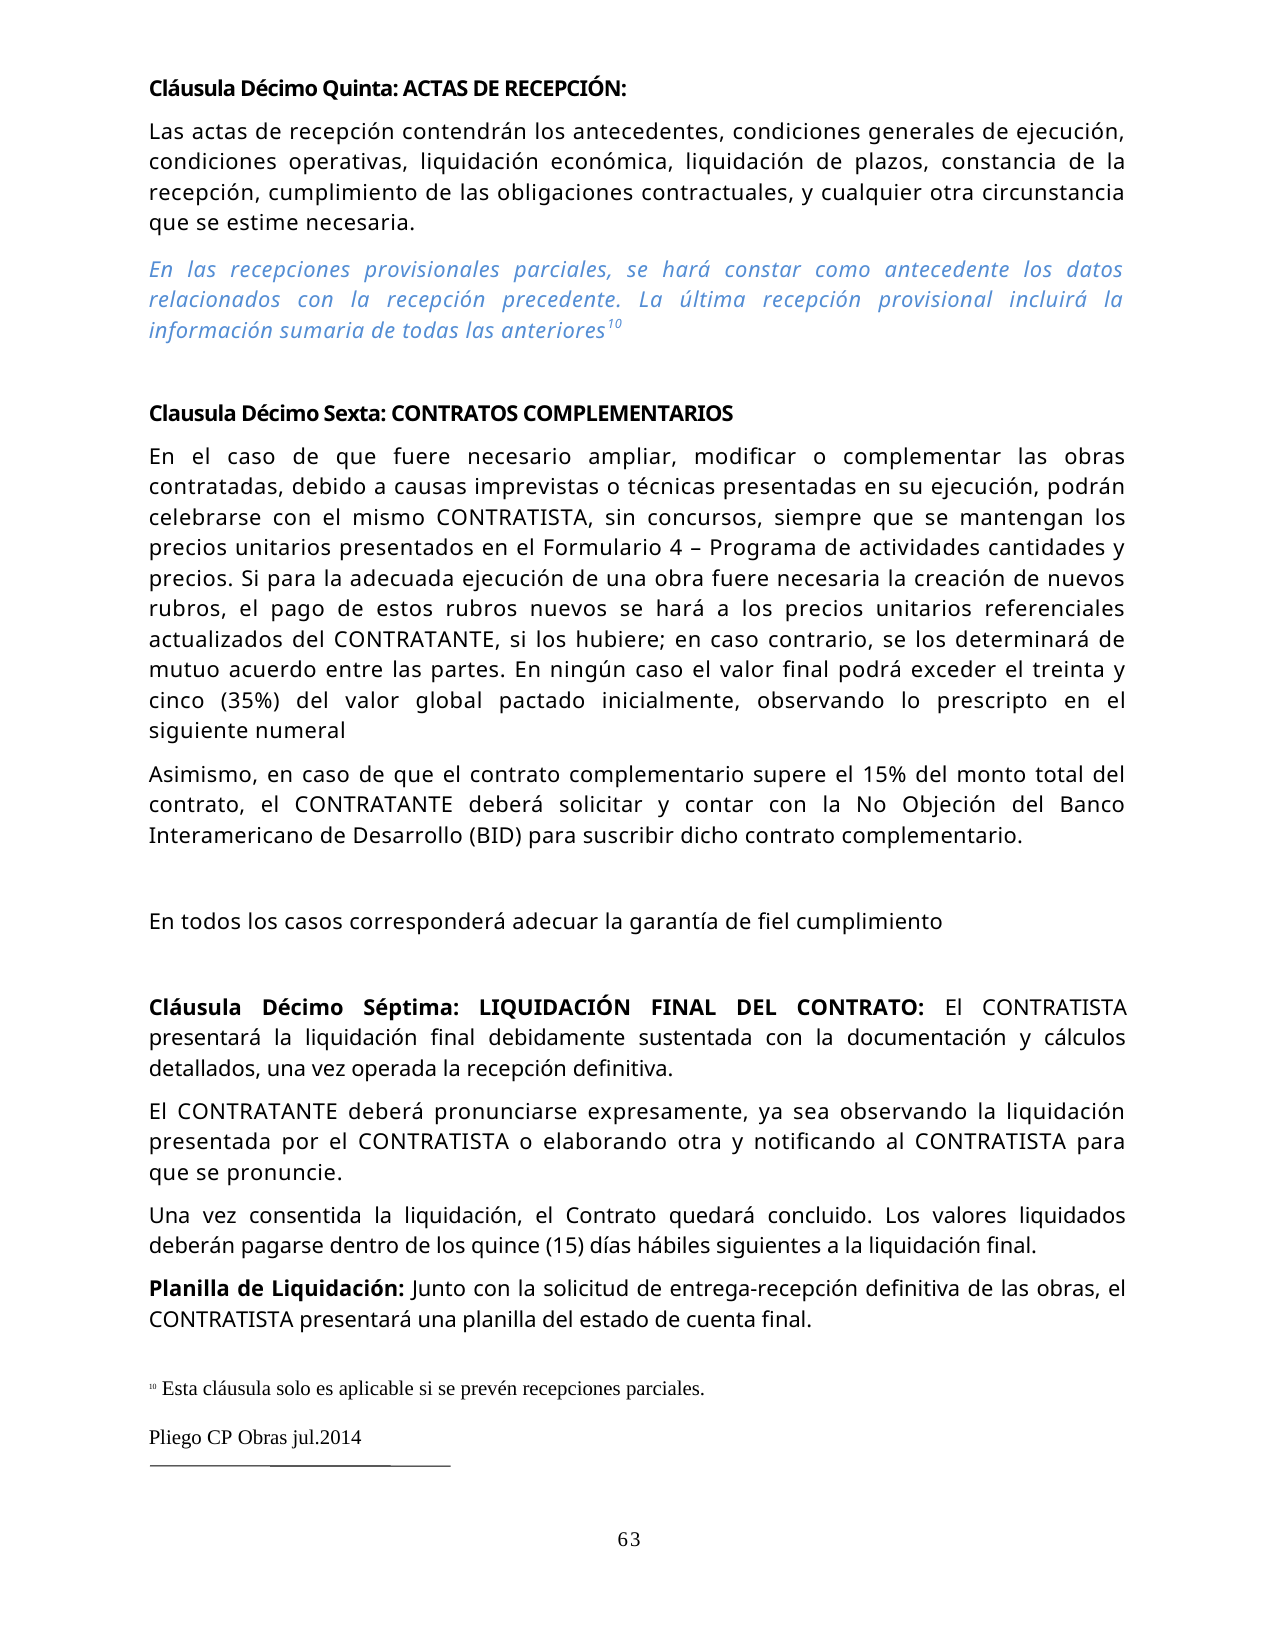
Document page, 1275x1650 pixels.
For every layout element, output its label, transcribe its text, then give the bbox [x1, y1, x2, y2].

text En todos los casos corresponderá adecuar la garantía de fiel cumplimiento [148, 908, 1127, 935]
text El CONTRATANTE deberá pronunciarse expresamente, ya sea observando la liquidación presentada por el CONTRATISTA o elaborando otra y notificando al CONTRATISTA para que se pronuncie. [148, 1095, 1127, 1186]
text Asimismo, en caso de que el contrato complementario supere el 15% del monto total del contrato, el CONTRATANTE deberá solicitar y contar con la No Objeción del Banco Interamericano de Desarrollo (BID) para suscribir dicho contrato complementario. [148, 758, 1127, 849]
text Clausula Décimo Sexta: CONTRATOS COMPLEMENTARIOS [148, 400, 1127, 427]
text En las recepciones provisionales parciales, se hará constar como antecedente los datos relacionados con la recepción precedente. La última recepción provisional incluirá la información sumaria de todas las anteriores10 [148, 253, 1127, 345]
text Cláusula Décimo Quinta: ACTAS DE RECEPCIÓN: [148, 75, 1127, 102]
text En el caso de que fuere necesario ampliar, modificar o complementar las obras contratadas, debido a causas imprevistas o técnicas presentadas en su ejecución, podrán celebrarse con el mismo CONTRATISTA, sin concursos, siempre que se mantengan los precios unitarios presentados en el Formulario 4 – Programa de actividades cantidades y precios. Si para la adecuada ejecución de una obra fuere necesaria la creación de nuevos rubros, el pago de estos rubros nuevos se hará a los precios unitarios referenciales actualizados del CONTRATANTE, si los hubiere; en caso contrario, se los determinará de mutuo acuerdo entre las partes. En ningún caso el valor final podrá exceder el treinta y cinco (35%) del valor global pactado inicialmente, observando lo prescripto en el siguiente numeral [148, 440, 1127, 745]
text Una vez consentida la liquidación, el Contrato quedará concluido. Los valores liquidados deberán pagarse dentro de los quince (15) días hábiles siguientes a la liquidación final. [148, 1199, 1127, 1260]
text 10 Esta cláusula solo es aplicable si se prevén recepciones parciales. [148, 1376, 1127, 1400]
text Planilla de Liquidación: Junto con la solicitud de entrega-recepción definitiva de las obras, el CONTRATISTA presentará una planilla del estado de cuenta final. [148, 1272, 1127, 1333]
text Cláusula Décimo Séptima: LIQUIDACIÓN FINAL DEL CONTRATO: El CONTRATISTA presentará la liquidación final debidamente sustentada con la documentación y cálculos detallados, una vez operada la recepción definitiva. [148, 991, 1127, 1082]
text Pliego CP Obras jul.2014 [148, 1425, 1127, 1449]
text Las actas de recepción contendrán los antecedentes, condiciones generales de ejecución, condiciones operativas, liquidación económica, liquidación de plazos, constancia de la recepción, cumplimiento de las obligaciones contractuales, y cualquier otra circunstancia que se estime necesaria. [148, 115, 1127, 237]
